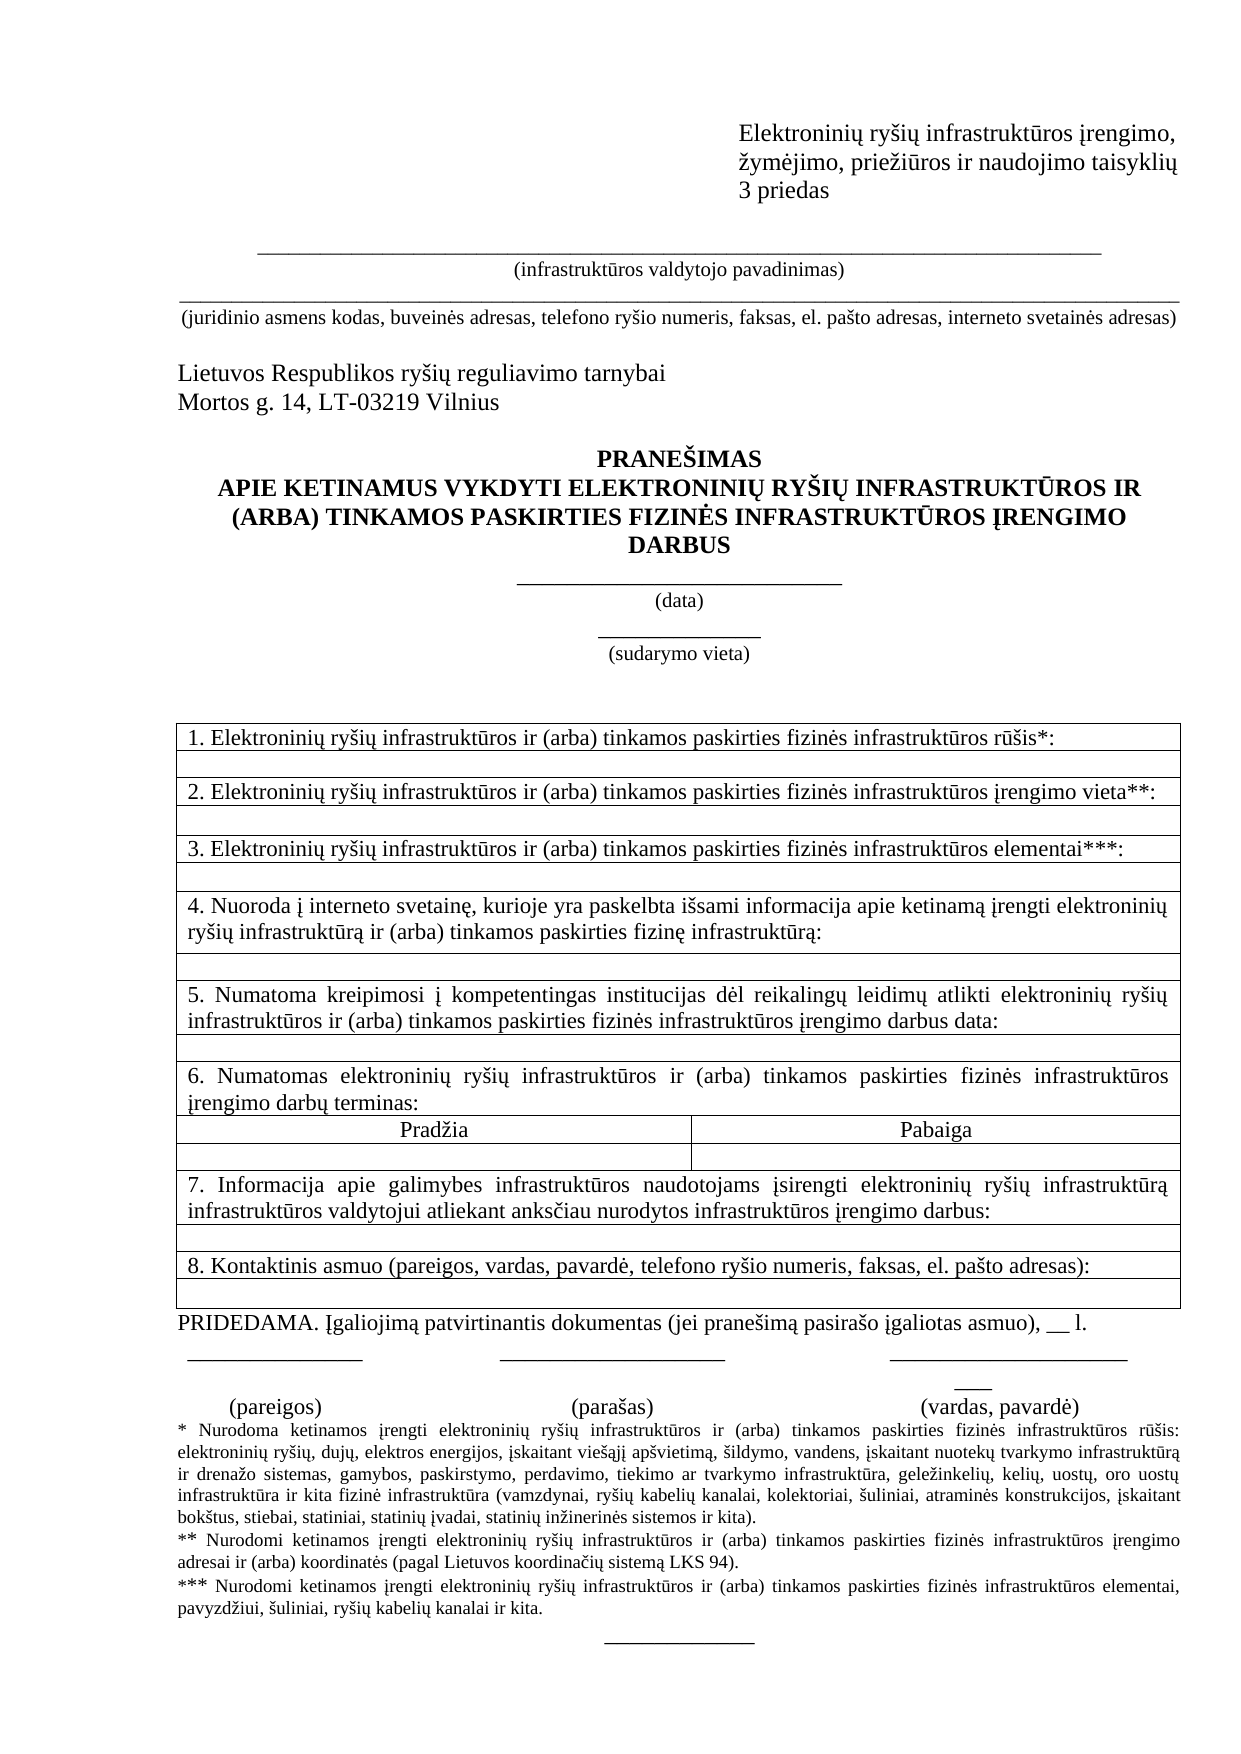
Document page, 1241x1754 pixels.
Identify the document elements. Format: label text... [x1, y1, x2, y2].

text * Nurodoma ketinamos įrengti elektroninių ryšių infrastruktūros ir (arba) tinkamos paskirties fizinės infrastruktūros rūšis: elektroninių ryšių, dujų, elektros energijos, įskaitant viešąjį apšvietimą, šildymo, vandens, įskaitant nuotekų tvarkymo infrastruktūrą ir drenažo sistemas, gamybos, paskirstymo, perdavimo, tiekimo ar tvarkymo infrastruktūra, geležinkelių, kelių, uostų, oro uostų infrastruktūra ir kita fizinė infrastruktūra (vamzdynai, ryšių kabelių kanalai, kolektoriai, šuliniai, atraminės konstrukcijos, įskaitant bokštus, stiebai, statiniai, statinių įvadai, statinių inžinerinės sistemos ir kita). [177, 1419, 1181, 1527]
table_cell 7. Informacija apie galimybes infrastruktūros naudotojams įsirengti elektroninių ryšių infrastruktūrą infrastruktūros valdytojui atliekant anksčiau nurodytos infrastruktūros įrengimo darbus: [177, 1171, 1180, 1223]
text Elektroninių ryšių infrastruktūros įrengimo, [738, 118, 1181, 147]
table_header ______________________ [803, 1336, 1143, 1393]
table_cell [177, 1279, 1180, 1308]
text (sudarymo vieta) [177, 641, 1181, 665]
text *** Nurodomi ketinamos įrengti elektroninių ryšių infrastruktūros ir (arba) tinkamos paskirties fizinės infrastruktūros elementai, pavyzdžiui, šuliniai, ryšių kabelių kanalai ir kita. [177, 1573, 1181, 1618]
text Mortos g. 14, LT-03219 Vilnius [177, 387, 1181, 416]
table_cell 8. Kontaktinis asmuo (pareigos, vardas, pavardė, telefono ryšio numeris, faksas, el. pašto adresas): [177, 1252, 1180, 1278]
table_cell (vardas, pavardė) [803, 1393, 1143, 1419]
table_cell Pabaiga [692, 1116, 1180, 1142]
table_cell [177, 1144, 691, 1170]
text _____________ [177, 612, 1181, 641]
text APIE KETINAMUS VYKDYTI ELEKTRONINIŲ RYŠIŲ INFRASTRUKTŪROS IR (ARBA) TINKAMOS PASKIRTIES FIZINĖS INFRASTRUKTŪROS ĮRENGIMO DARBUS [177, 473, 1181, 559]
table_cell (parašas) [422, 1393, 803, 1419]
table_cell [177, 751, 1180, 777]
text ** Nurodomi ketinamos įrengti elektroninių ryšių infrastruktūros ir (arba) tinkamos paskirties fizinės infrastruktūros įrengimo adresai ir (arba) koordinatės (pagal Lietuvos koordinačių sistemą LKS 94). [177, 1527, 1181, 1573]
text (juridinio asmens kodas, buveinės adresas, telefono ryšio numeris, faksas, el. pašto adresas, interneto svetainės adresas) [177, 305, 1181, 329]
table_header __________________ [422, 1336, 803, 1393]
table_cell 4. Nuoroda į interneto svetainę, kurioje yra paskelbta išsami informacija apie ketinamą įrengti elektroninių ryšių infrastruktūrą ir (arba) tinkamos paskirties fizinę infrastruktūrą: [177, 892, 1180, 953]
text PRIDEDAMA. Įgaliojimą patvirtinantis dokumentas (jei pranešimą pasirašo įgaliotas asmuo), __ l. [177, 1309, 1181, 1336]
text ____________ [177, 1618, 1181, 1647]
table_cell [177, 863, 1180, 891]
text 3 priedas [738, 176, 1181, 204]
text __________________________ [177, 559, 1181, 588]
table_cell 2. Elektroninių ryšių infrastruktūros ir (arba) tinkamos paskirties fizinės infrastruktūros įrengimo vieta**: [177, 778, 1180, 805]
table_cell 5. Numatoma kreipimosi į kompetentingas institucijas dėl reikalingų leidimų atlikti elektroninių ryšių infrastruktūros ir (arba) tinkamos paskirties fizinės infrastruktūros įrengimo darbus data: [177, 981, 1180, 1034]
table_cell (pareigos) [176, 1393, 422, 1419]
text Lietuvos Respublikos ryšių reguliavimo tarnybai [177, 358, 1181, 387]
table_cell [692, 1144, 1180, 1170]
text (infrastruktūros valdytojo pavadinimas) [177, 257, 1181, 281]
table_header 1. Elektroninių ryšių infrastruktūros ir (arba) tinkamos paskirties fizinės infrastruktūros rūšis*: [177, 724, 1180, 750]
text ________________________________________________________________________________________________ [177, 281, 1181, 305]
table_cell 6. Numatomas elektroninių ryšių infrastruktūros ir (arba) tinkamos paskirties fizinės infrastruktūros įrengimo darbų terminas: [177, 1062, 1180, 1115]
table_cell [177, 806, 1180, 834]
text PRANEŠIMAS [177, 444, 1181, 473]
table_header ______________ [176, 1336, 422, 1393]
table_cell 3. Elektroninių ryšių infrastruktūros ir (arba) tinkamos paskirties fizinės infrastruktūros elementai***: [177, 836, 1180, 862]
text (data) [177, 588, 1181, 612]
table_cell Pradžia [177, 1116, 691, 1142]
table_cell [177, 1035, 1180, 1061]
text _________________________________________________________________________________ [177, 233, 1181, 257]
table_cell [177, 954, 1180, 980]
text žymėjimo, priežiūros ir naudojimo taisyklių [738, 147, 1181, 176]
table_cell [177, 1225, 1180, 1251]
